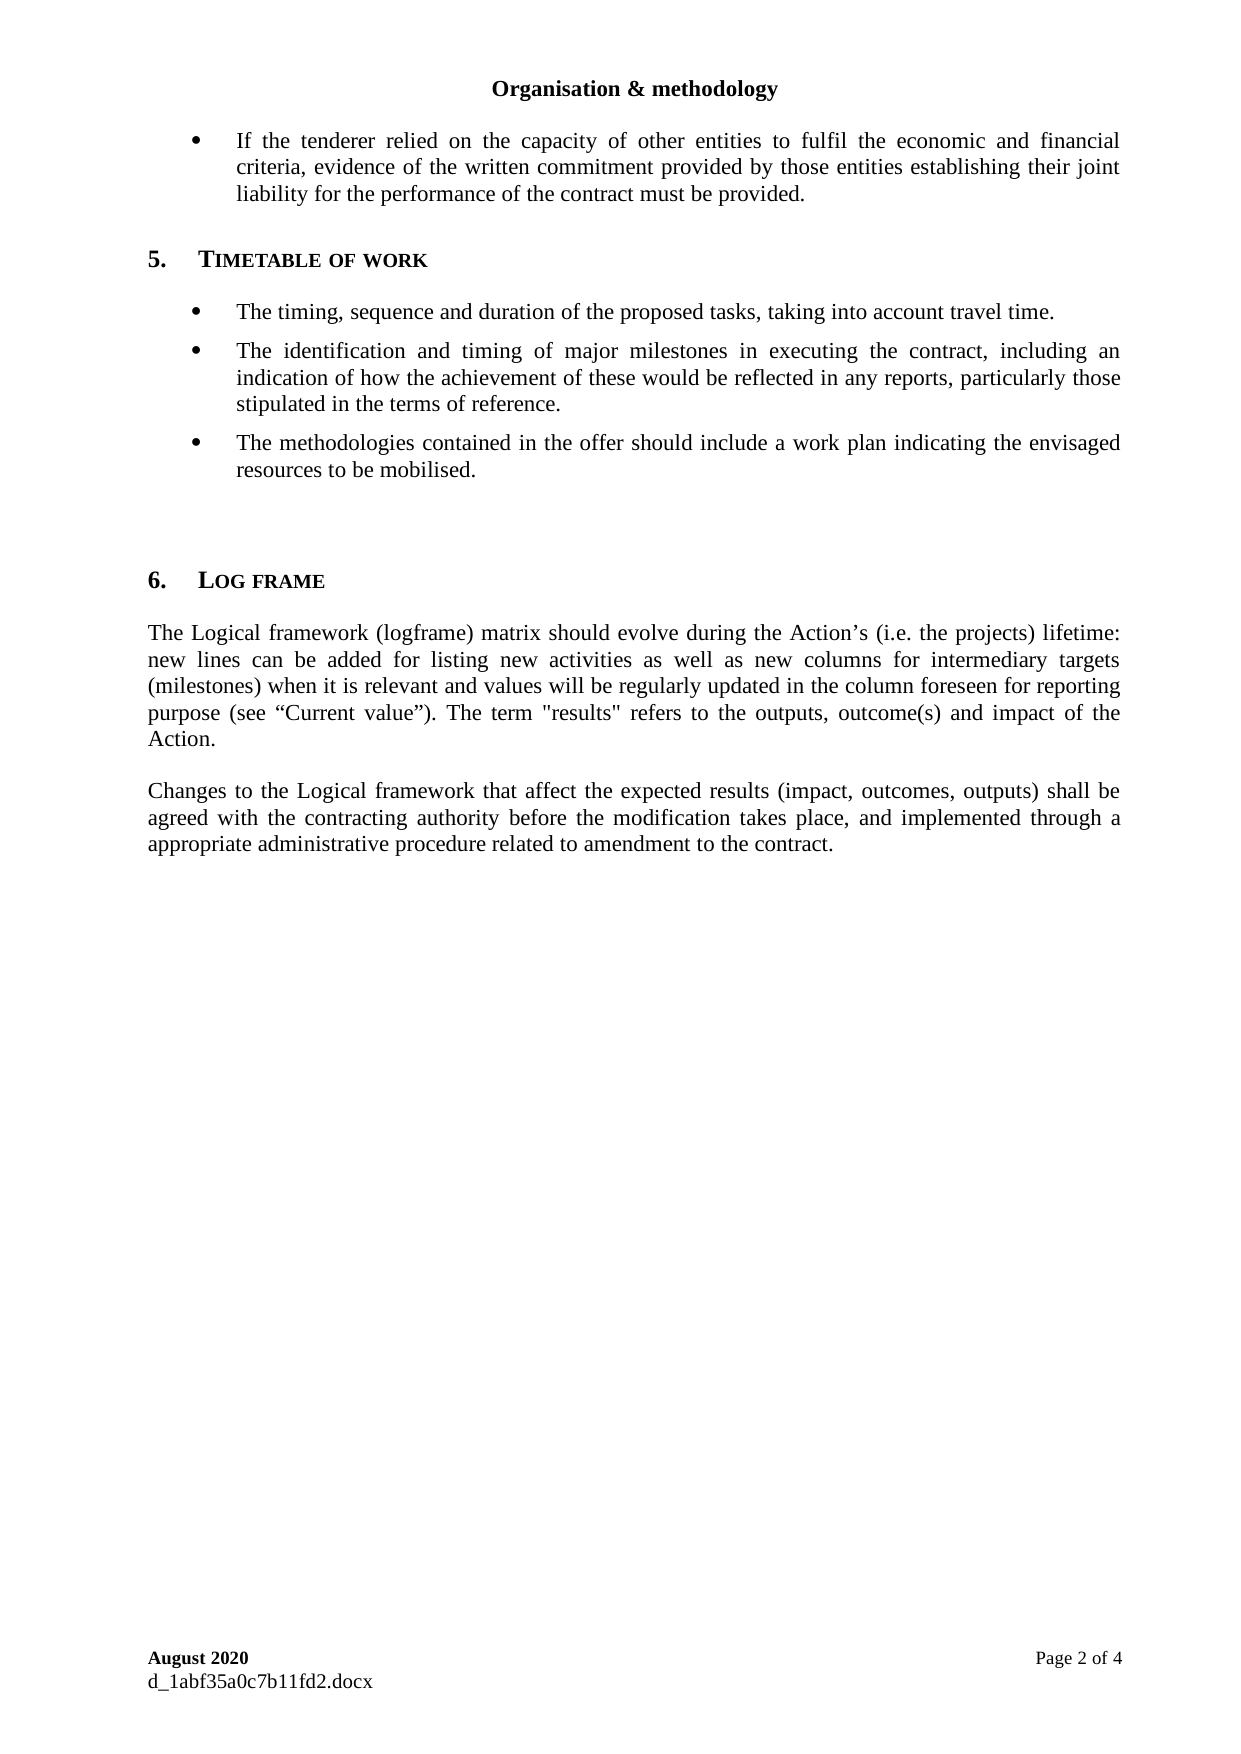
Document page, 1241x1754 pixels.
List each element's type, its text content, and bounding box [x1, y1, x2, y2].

list If the tenderer relied on the capacity of other entities to fulfil the economic and financial criteria, evidence of the written commitment provided by those entities establishing their joint liability for the performance of the contract must be provided. [192, 127, 1122, 206]
list The timing, sequence and duration of the proposed tasks, taking into account travel time. [192, 298, 1122, 324]
subtitle Timetable of work [148, 244, 1122, 273]
text Changes to the Logical framework that affect the expected results (impact, outcomes, outputs) shall be agreed with the contracting authority before the modification takes place, and implemented through a appropriate administrative procedure related to amendment to the contract. [148, 777, 1122, 857]
subtitle Log frame [148, 565, 1122, 594]
list The identification and timing of major milestones in executing the contract, including an indication of how the achievement of these would be reflected in any reports, particularly those stipulated in the terms of reference. [192, 337, 1122, 417]
list The methodologies contained in the offer should include a work plan indicating the envisaged resources to be mobilised. [192, 429, 1122, 482]
text The Logical framework (logframe) matrix should evolve during the Action’s (i.e. the projects) lifetime: new lines can be added for listing new activities as well as new columns for intermediary targets (milestones) when it is relevant and values will be regularly updated in the column foreseen for reporting purpose (see “Current value”). The term "results" refers to the outputs, outcome(s) and impact of the Action. [148, 619, 1122, 752]
